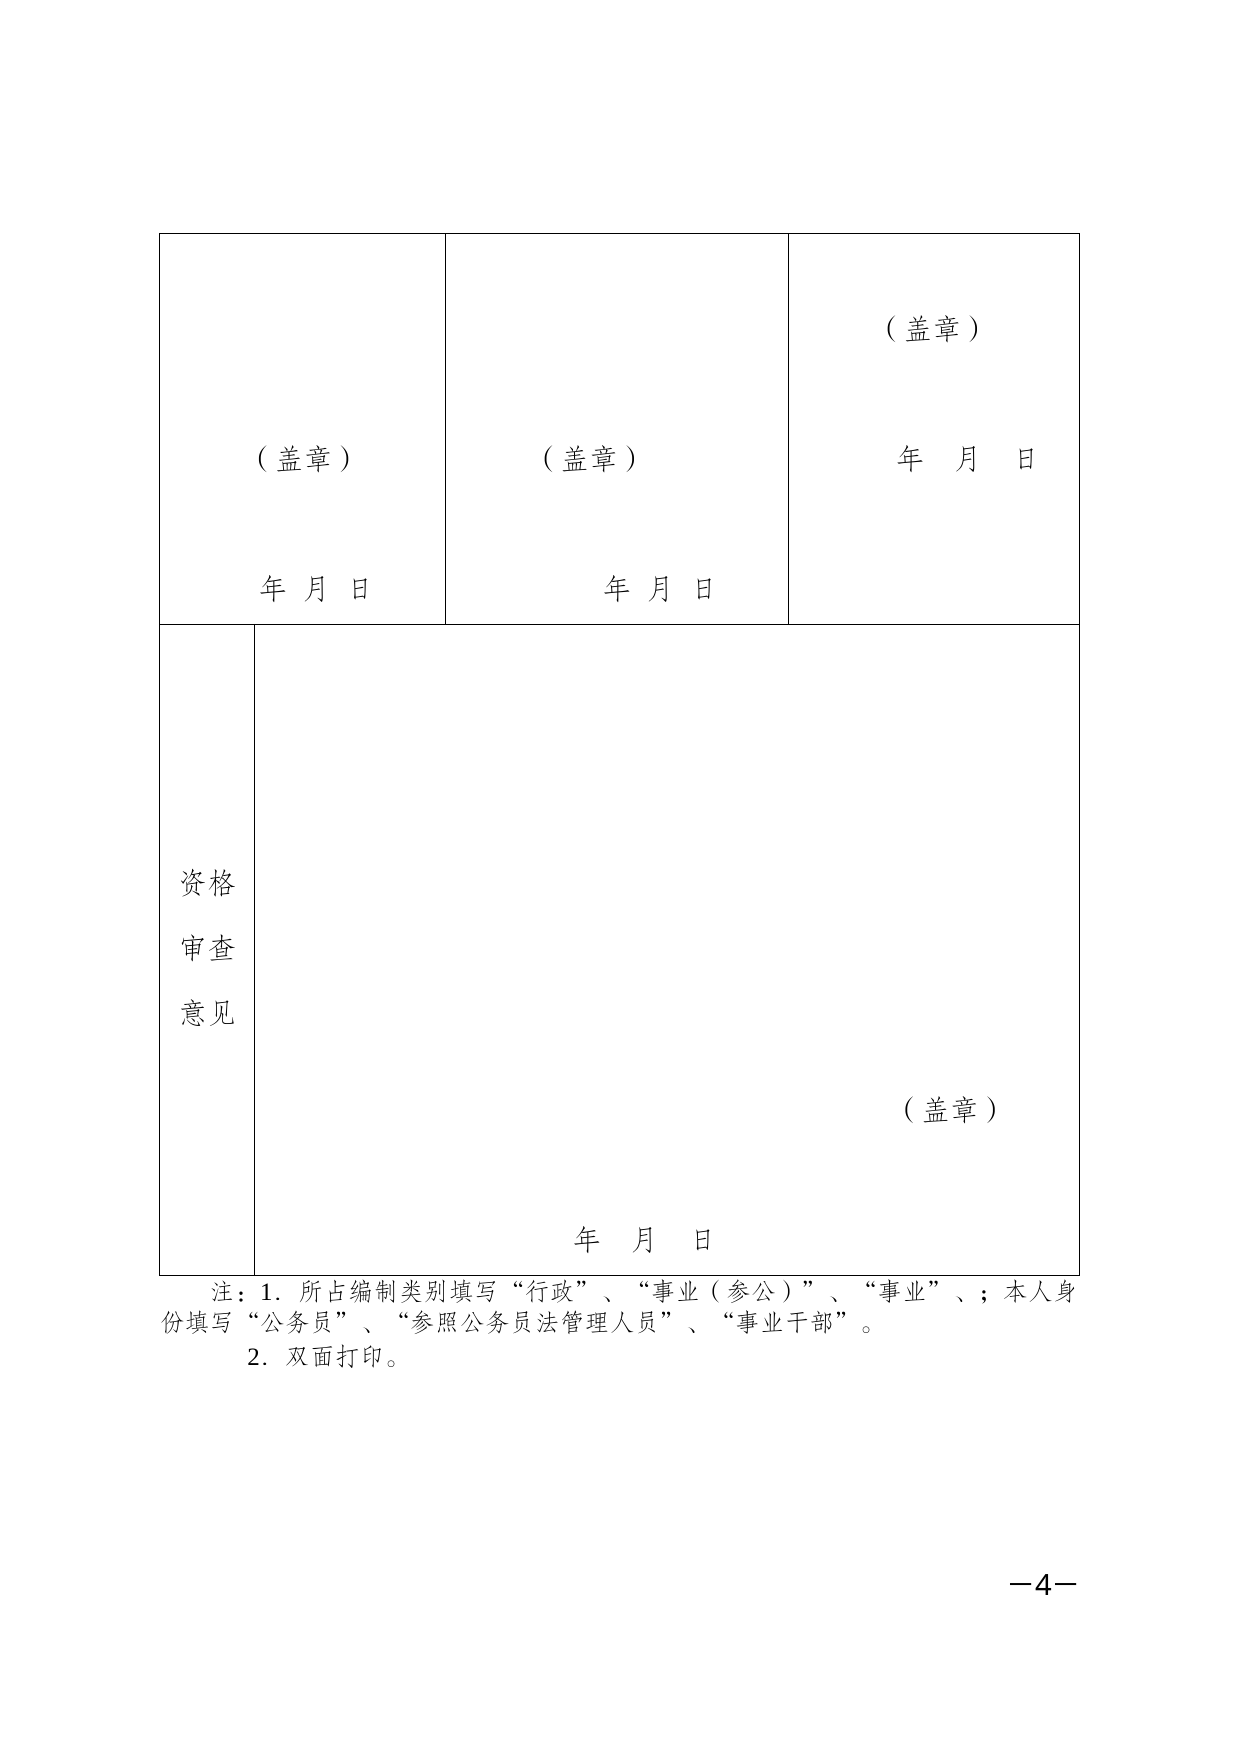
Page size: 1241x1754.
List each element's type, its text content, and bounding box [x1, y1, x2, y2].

table_cell （盖章） 年 月 日 [255, 625, 1079, 1275]
table_cell （盖章） 年 月 日 [446, 234, 788, 624]
table_cell （盖章） 年 月 日 [789, 234, 1079, 624]
table_cell （盖章） 年 月 日 [160, 234, 445, 624]
text 注：1．所占编制类别填写“行政”、“事业（参公）”、“事业”、；本人身份填写“公务员”、“参照公务员法管理人员”、“事业干部”。 [159, 1276, 1081, 1341]
text 2．双面打印。 [159, 1341, 1081, 1373]
table_cell 资格 审查 意见 [160, 625, 254, 1275]
